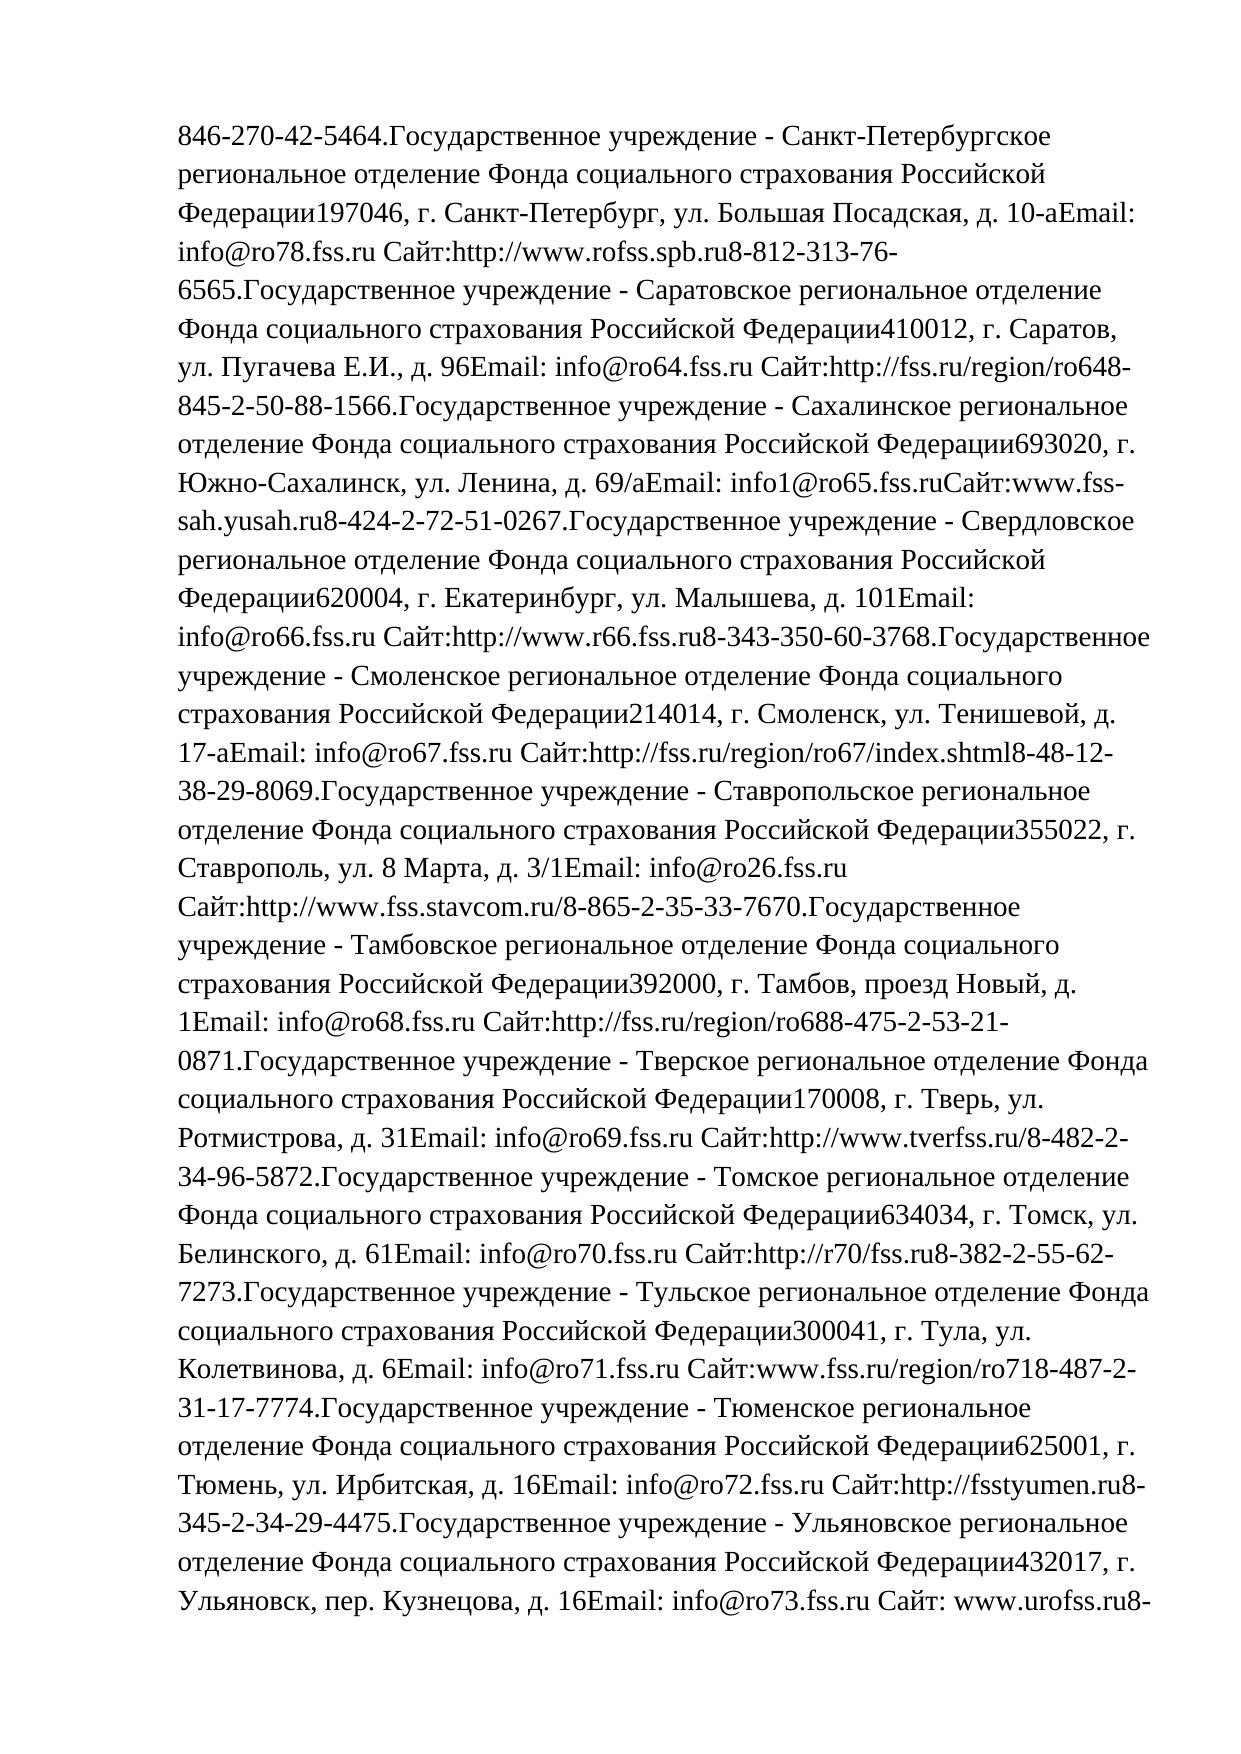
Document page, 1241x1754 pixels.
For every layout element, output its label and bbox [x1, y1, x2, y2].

text [177, 118, 1152, 1616]
